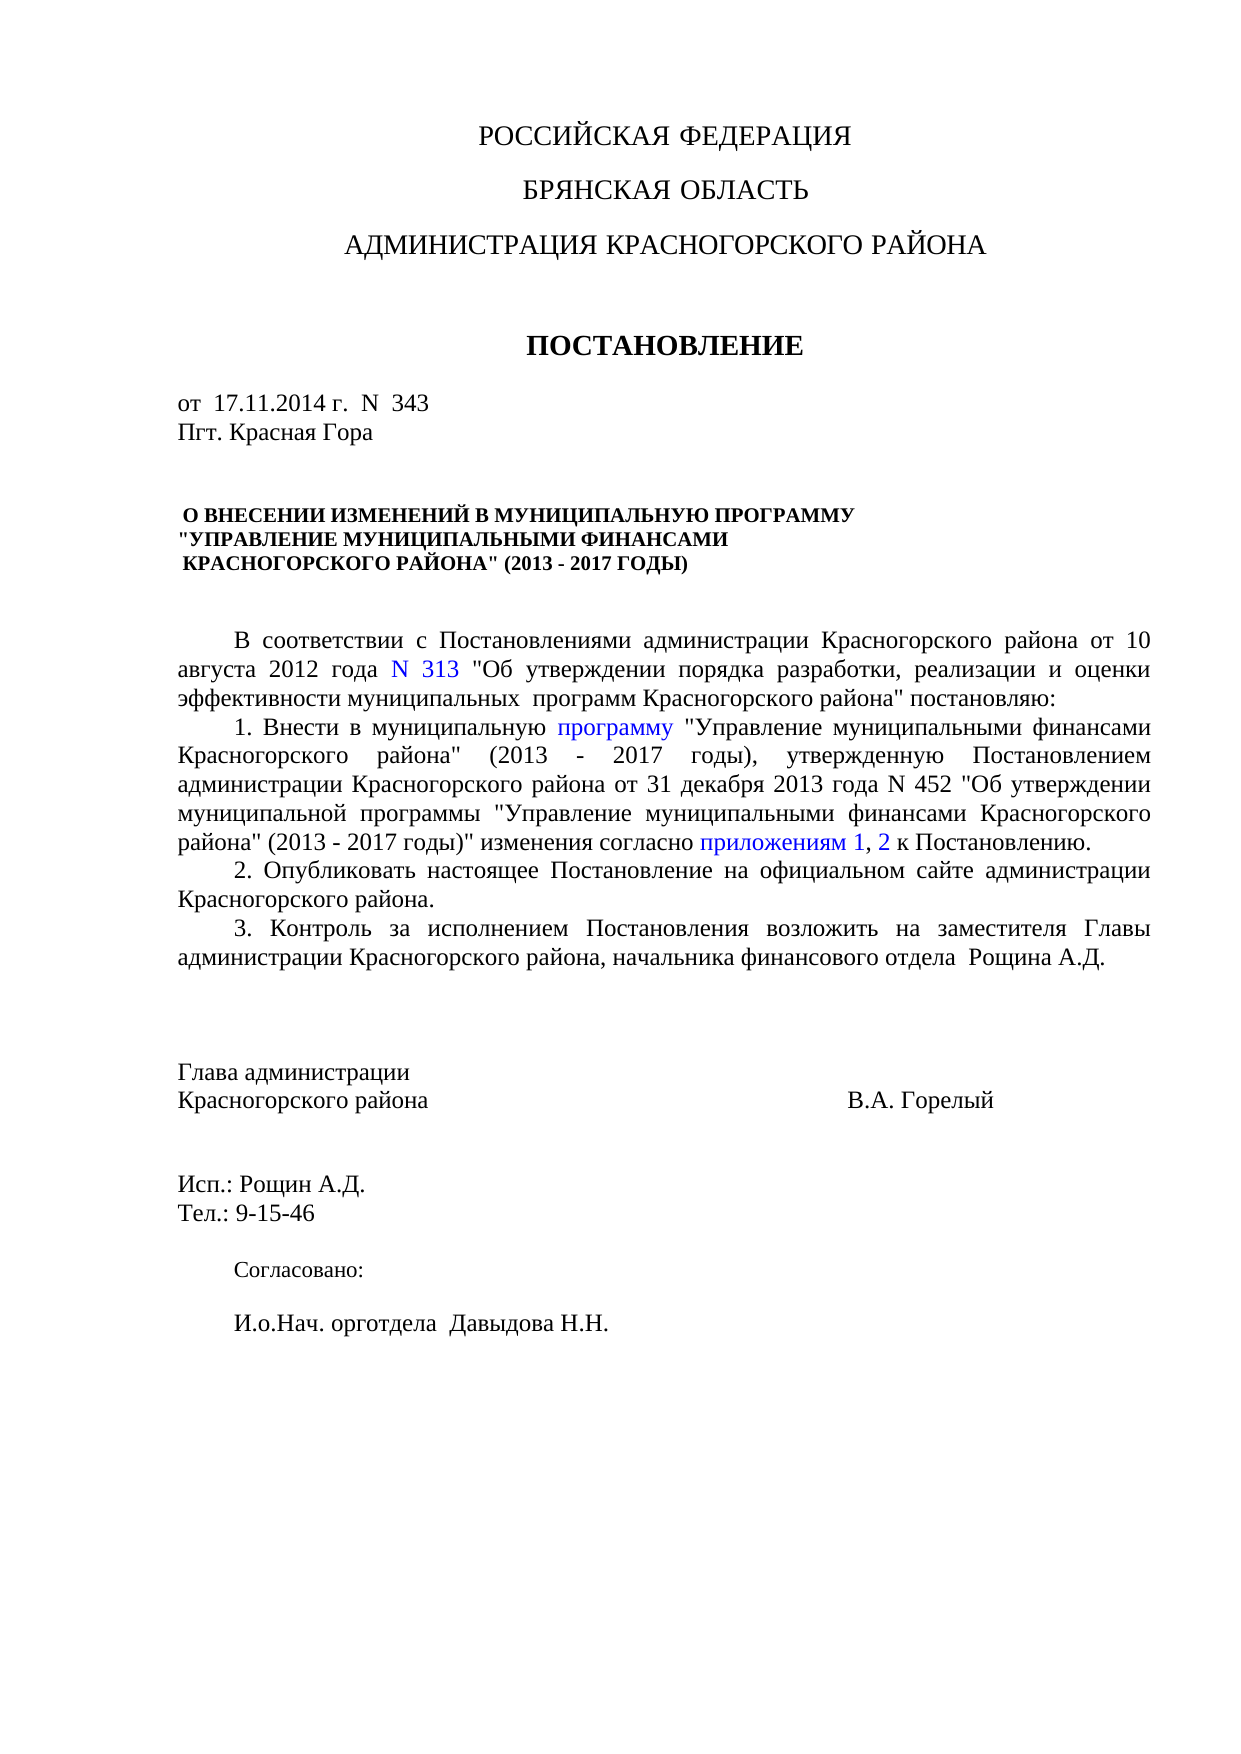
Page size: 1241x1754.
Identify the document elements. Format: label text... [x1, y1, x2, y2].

title КРАСНОГОРСКОГО РАЙОНА" (2013 - 2017 ГОДЫ) [177, 551, 1152, 575]
text администрация красногорского района [179, 227, 1152, 261]
text Согласовано: [177, 1256, 1152, 1282]
text ПОСТАНОВЛЕНИЕ [179, 328, 1152, 362]
text В соответствии с Постановлениями администрации Красногорского района от 10 августа 2012 года N 313 "Об утверждении порядка разработки, реализации и оценки эффективности муниципальных программ Красногорского района" постановляю: [177, 626, 1152, 712]
text Тел.: 9-15-46 [177, 1198, 1142, 1227]
text Глава администрации [177, 1057, 1152, 1086]
title Пгт. Красная Гора [177, 417, 1152, 445]
text Исп.: Рощин А.Д. [177, 1169, 1142, 1198]
title от 17.11.2014 г. N 343 [177, 388, 1152, 417]
text Красногорского района В.А. Горелый [177, 1086, 1152, 1114]
title "УПРАВЛЕНИЕ МУНИЦИПАЛЬНЫМИ ФИНАНСАМИ [177, 527, 1152, 551]
text брянская область [179, 173, 1152, 206]
text 3. Контроль за исполнением Постановления возложить на заместителя Главы администрации Красногорского района, начальника финансового отдела Рощина А.Д. [177, 913, 1152, 971]
text 1. Внести в муниципальную программу "Управление муниципальными финансами Красногорского района" (2013 - 2017 годы), утвержденную Постановлением администрации Красногорского района от 31 декабря 2013 года N 452 "Об утверждении муниципальной программы "Управление муниципальными финансами Красногорского района" (2013 - 2017 годы)" изменения согласно приложениям 1, 2 к Постановлению. [177, 712, 1152, 856]
text 2. Опубликовать настоящее Постановление на официальном сайте администрации Красногорского района. [177, 856, 1152, 913]
text российская федерация [178, 118, 1152, 152]
text И.о.Нач. орготдела Давыдова Н.Н. [177, 1308, 1152, 1337]
title О ВНЕСЕНИИ ИЗМЕНЕНИЙ В МУНИЦИПАЛЬНУЮ ПРОГРАММУ [177, 503, 1152, 527]
